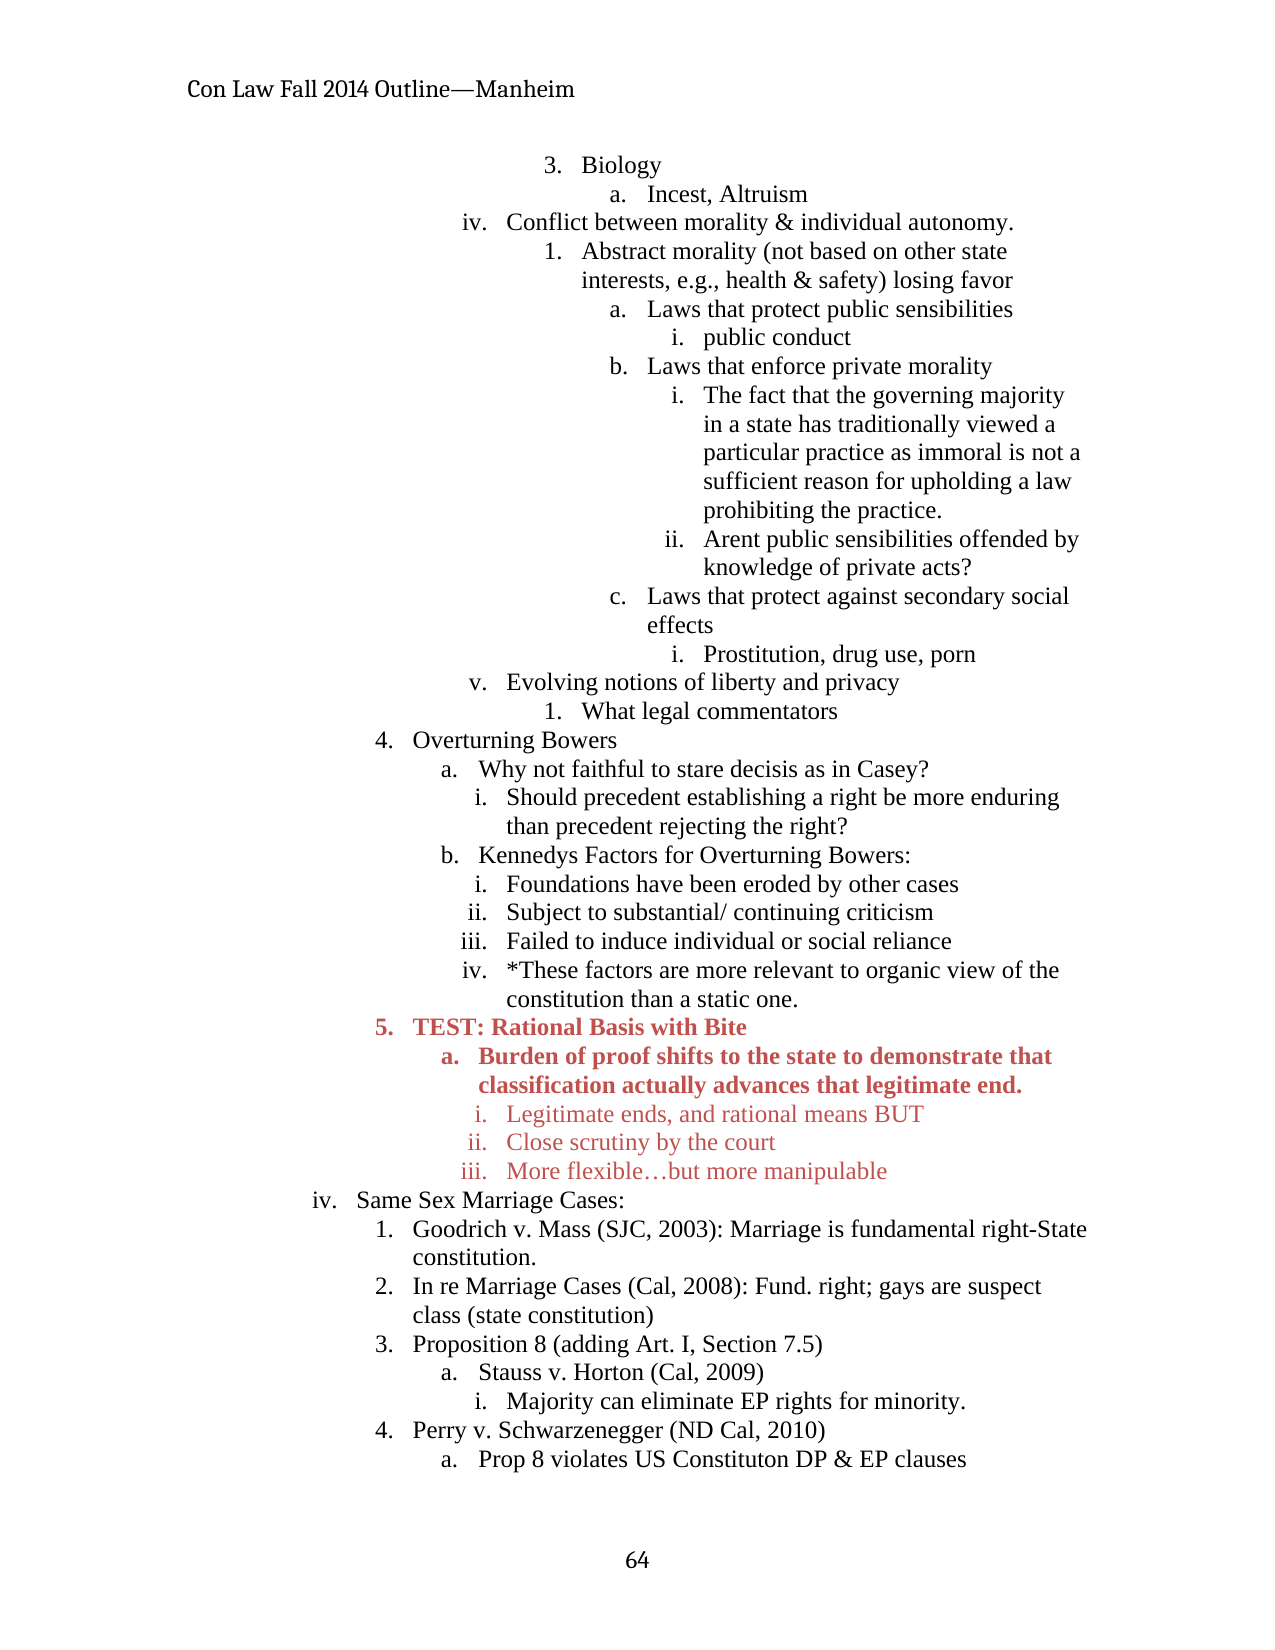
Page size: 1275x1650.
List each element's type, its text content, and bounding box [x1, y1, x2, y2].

list Overturning Bowers [375, 725, 1087, 754]
list Laws that protect against secondary social effects [609, 581, 1087, 639]
list Legitimate ends, and rational means BUT [487, 1099, 1087, 1127]
list Stauss v. Horton (Cal, 2009) [441, 1357, 1087, 1386]
list Laws that protect public sensibilities [609, 294, 1087, 322]
list Why not faithful to stare decisis as in Casey? [441, 754, 1087, 782]
list The fact that the governing majority in a state has traditionally viewed a particular practice as immoral is not a sufficient reason for upholding a law prohibiting the practice. [684, 380, 1087, 524]
list Same Sex Marriage Cases: [337, 1185, 1087, 1214]
list Failed to induce individual or social reliance [487, 926, 1087, 955]
list *These factors are more relevant to organic view of the constitution than a static one. [487, 955, 1087, 1012]
list Abstract morality (not based on other state interests, e.g., health & safety) losing favor [544, 236, 1087, 294]
list Arent public sensibilities offended by knowledge of private acts? [684, 524, 1087, 581]
list Evolving notions of liberty and privacy [487, 667, 1087, 696]
list Incest, Altruism [609, 179, 1087, 207]
list Burden of proof shifts to the state to demonstrate that classification actually advances that legitimate end. [441, 1041, 1087, 1099]
list Foundations have been eroded by other cases [487, 869, 1087, 897]
list TEST: Rational Basis with Bite [375, 1012, 1087, 1041]
list Laws that enforce private morality [609, 351, 1087, 380]
list Prop 8 violates US Constituton DP & EP clauses [441, 1444, 1087, 1472]
list Majority can eliminate EP rights for minority. [487, 1386, 1087, 1415]
list Proposition 8 (adding Art. I, Section 7.5) [375, 1329, 1087, 1357]
list Goodrich v. Mass (SJC, 2003): Marriage is fundamental right-State constitution. [375, 1214, 1087, 1271]
list In re Marriage Cases (Cal, 2008): Fund. right; gays are suspect class (state constitution) [375, 1271, 1087, 1329]
list Prostitution, drug use, porn [684, 639, 1087, 667]
list What legal commentators [544, 696, 1087, 725]
list Kennedys Factors for Overturning Bowers: [441, 840, 1087, 869]
list Conflict between morality & individual autonomy. [487, 207, 1087, 236]
list Biology [544, 150, 1087, 179]
list More flexible…but more manipulable [487, 1156, 1087, 1185]
list Subject to substantial/ continuing criticism [487, 897, 1087, 926]
list Close scrutiny by the court [487, 1127, 1087, 1156]
list public conduct [684, 322, 1087, 351]
list Should precedent establishing a right be more enduring than precedent rejecting the right? [487, 782, 1087, 840]
list Perry v. Schwarzenegger (ND Cal, 2010) [375, 1415, 1087, 1444]
